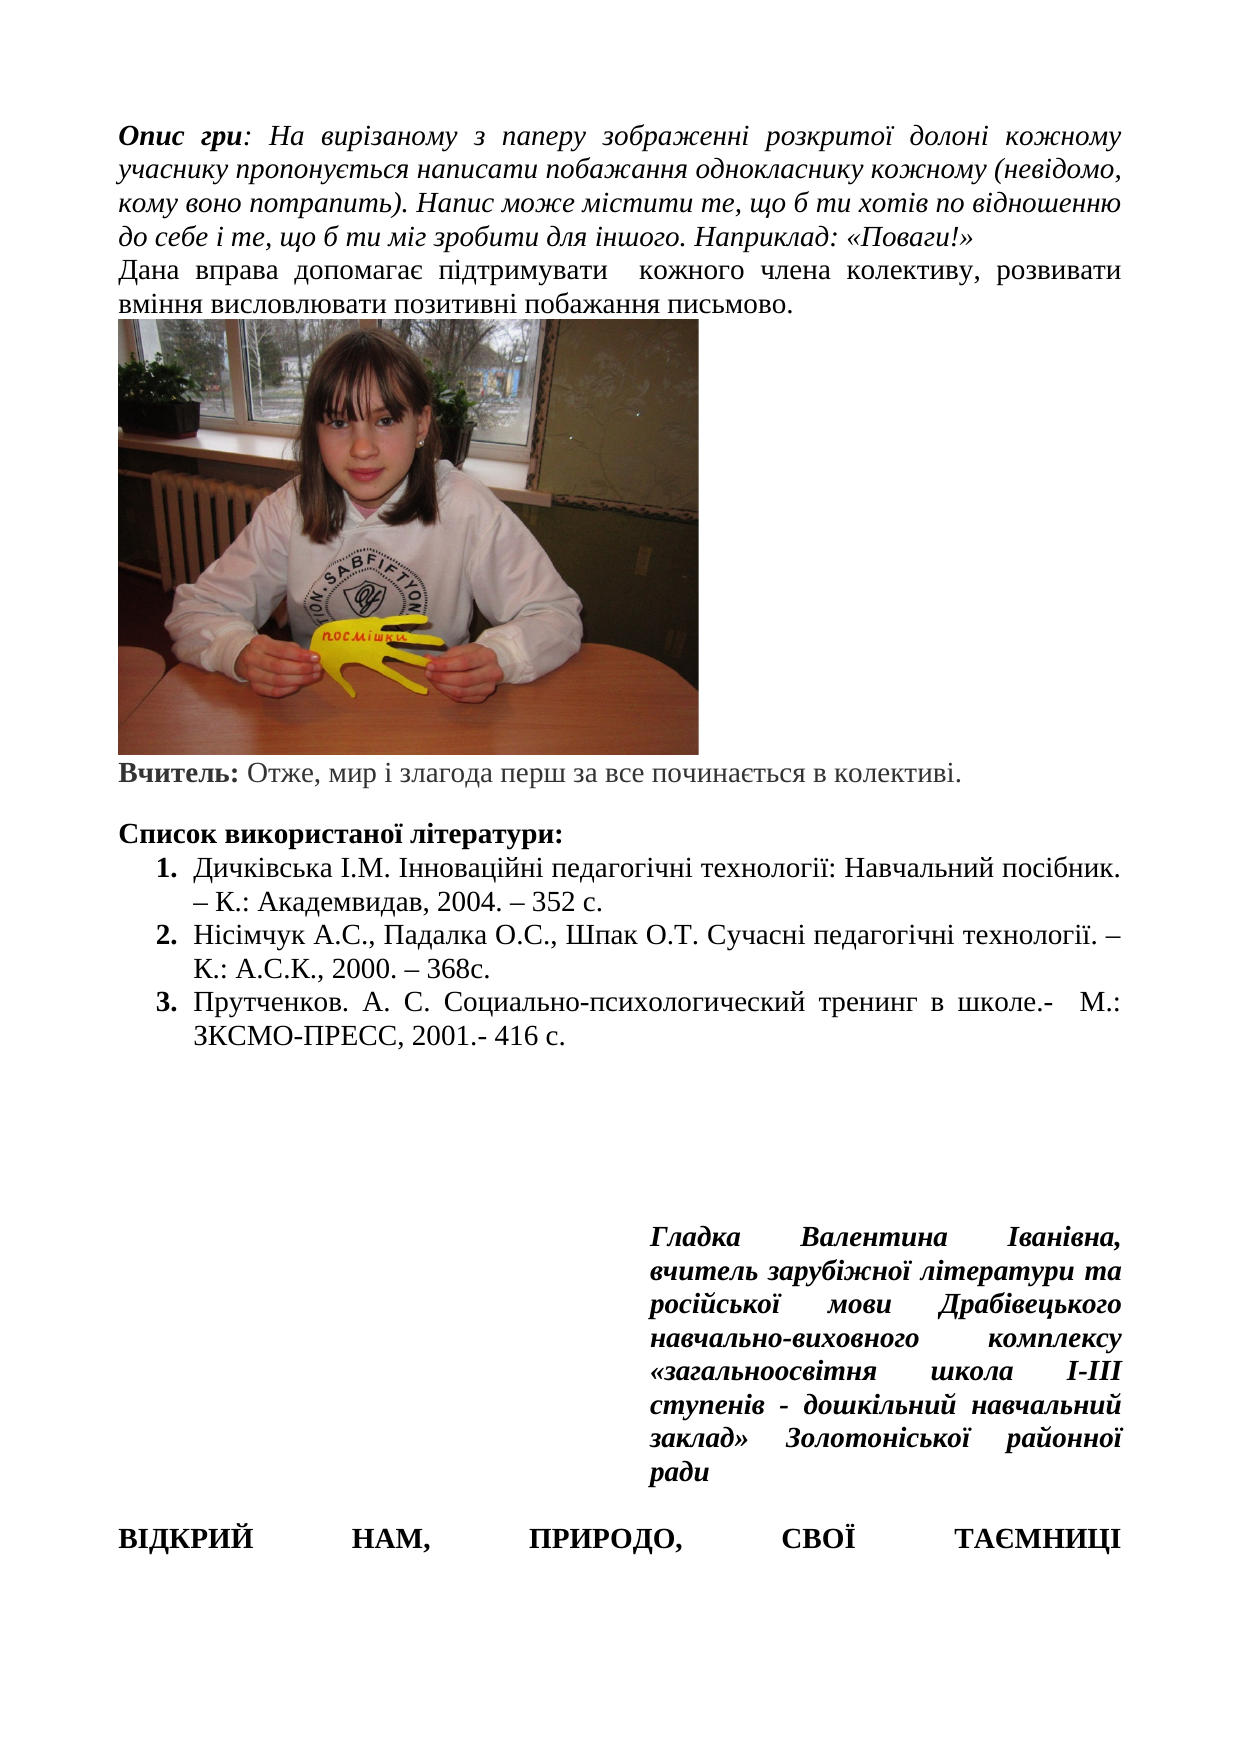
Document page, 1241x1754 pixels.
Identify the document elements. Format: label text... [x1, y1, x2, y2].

list Дичківська І.М. Інноваційні педагогічні технології: Навчальний посібник. – К.: Академвидав, 2004. – 352 с. [156, 850, 1122, 917]
text Список використаної літератури: [118, 817, 1122, 850]
list Прутченков. А. С. Социально-психологический тренинг в школе.- М.: ЗКСМО-ПРЕСС, 2001.- 416 с. [156, 984, 1122, 1051]
text ВІДКРИЙ НАМ, ПРИРОДО, СВОЇ ТАЄМНИЦІ [118, 1521, 1122, 1582]
text Вчитель: Отже, мир і злагода перш за все починається в колективі. [118, 755, 1122, 788]
text Дана вправа допомагає підтримувати кожного члена колективу, розвивати вміння висловлювати позитивні побажання письмово. [118, 252, 1122, 319]
list Нісімчук А.С., Падалка О.С., Шпак О.Т. Сучасні педагогічні технології. – К.: А.С.К., 2000. – 368с. [156, 917, 1122, 984]
text Опис гри: На вирізаному з паперу зображенні розкритої долоні кожному учаснику пропонується написати побажання однокласнику кожному (невідомо, кому воно потрапить). Напис може містити те, що б ти хотів по відношенню до себе і те, що б ти міг зробити для іншого. Наприклад: «Поваги!» [118, 118, 1122, 252]
picture [118, 319, 699, 755]
text Гладка Валентина Іванівна, вчитель зарубіжної літератури та російської мови Драбівецького навчально-виховного комплексу «загальноосвітня школа І-ІІІ ступенів - дошкільний навчальний заклад» Золотоніської районної ради [650, 1219, 1122, 1487]
